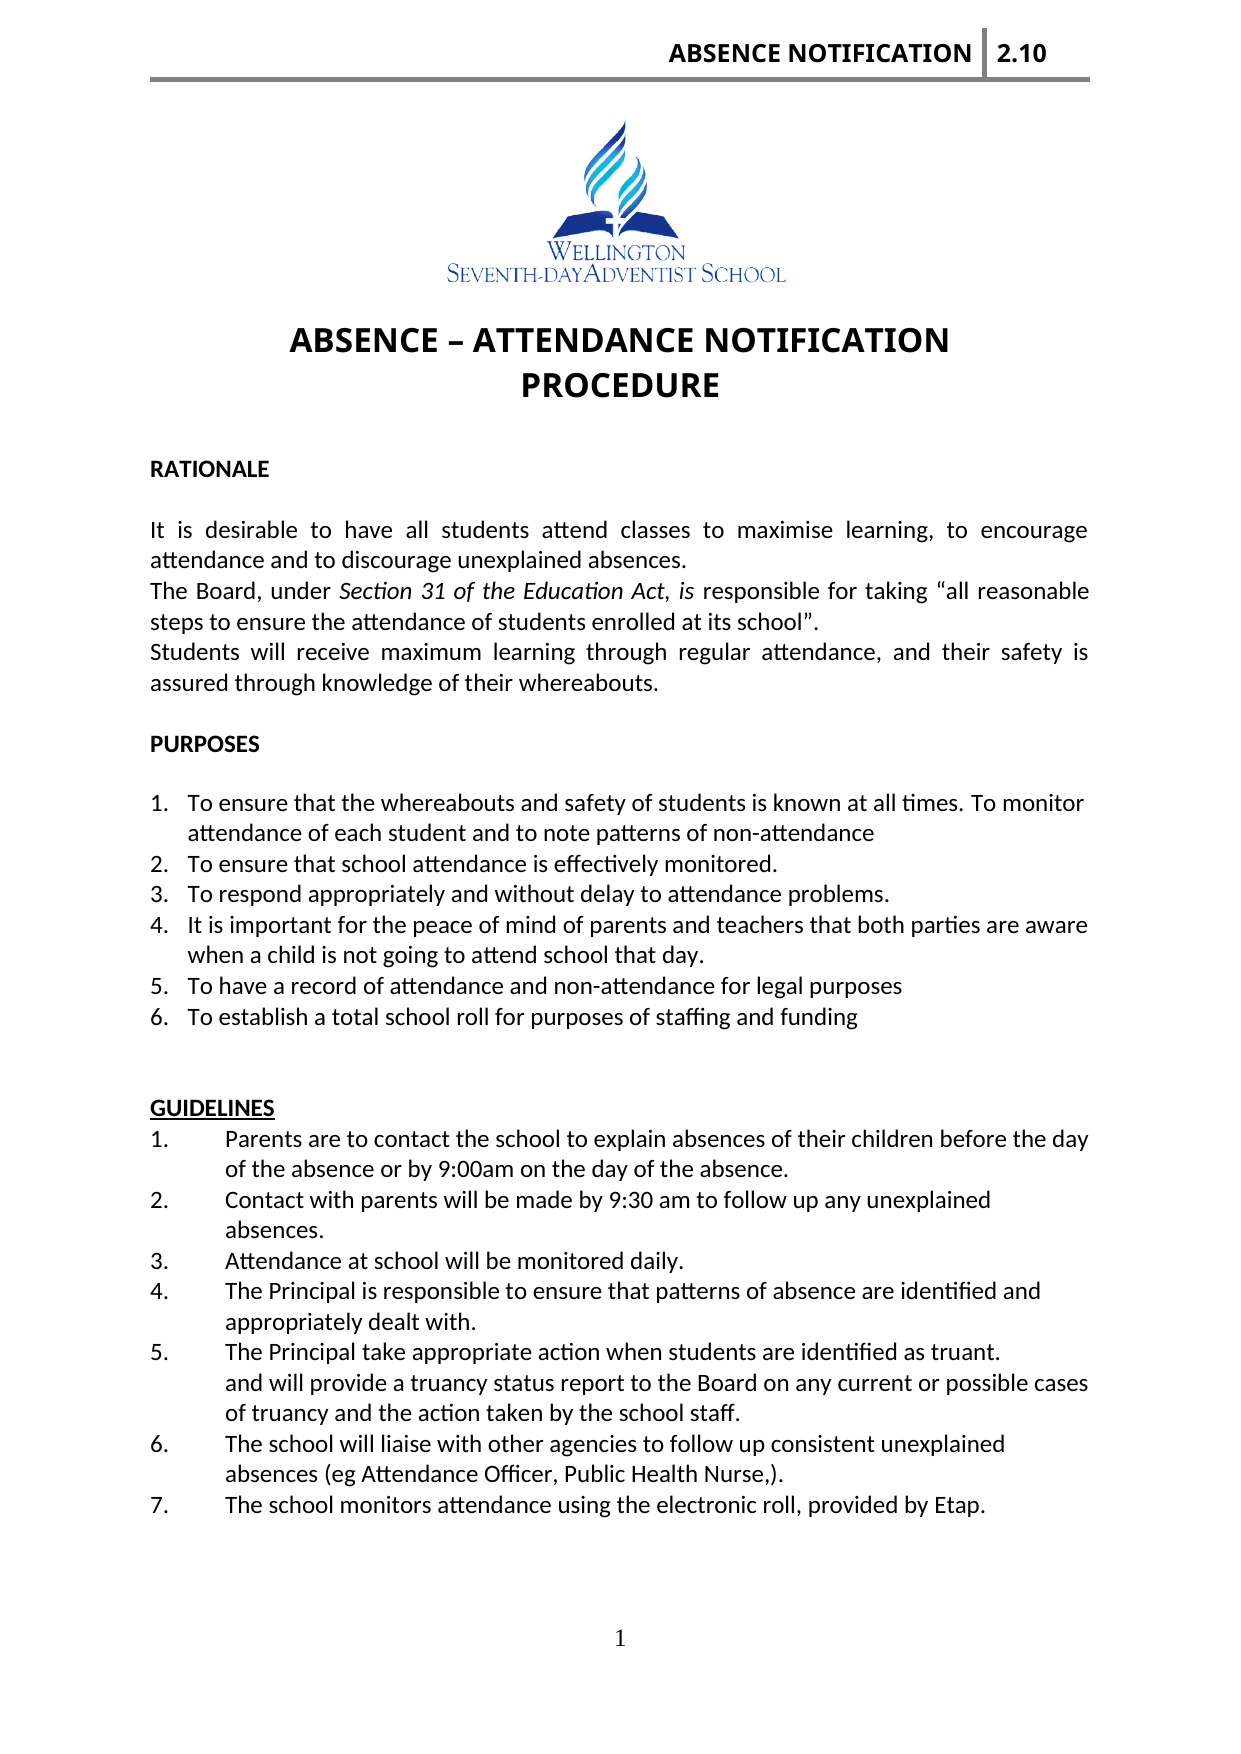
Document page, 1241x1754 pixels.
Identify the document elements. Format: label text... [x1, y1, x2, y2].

list The Principal is responsible to ensure that patterns of absence are identified and appropriately dealt with. [150, 1275, 1090, 1336]
list Contact with parents will be made by 9:30 am to follow up any unexplained absences. [150, 1184, 1090, 1245]
list To ensure that school attendance is effectively monitored. [150, 848, 1090, 879]
list To establish a total school roll for purposes of staffing and funding [150, 1001, 1090, 1031]
list The school monitors attendance using the electronic roll, provided by Etap. [150, 1489, 1090, 1519]
picture [446, 118, 786, 288]
text Students will receive maximum learning through regular attendance, and their safety is assured through knowledge of their whereabouts. [150, 636, 1090, 697]
list The school will liaise with other agencies to follow up consistent unexplained absences (eg Attendance Officer, Public Health Nurse,). [150, 1428, 1090, 1489]
list To have a record of attendance and non-attendance for legal purposes [150, 970, 1090, 1001]
list Attendance at school will be monitored daily. [150, 1245, 1090, 1275]
text The Board, under Section 31 of the Education Act, is responsible for taking “all reasonable steps to ensure the attendance of students enrolled at its school”. [150, 575, 1090, 636]
list To respond appropriately and without delay to attendance problems. [150, 879, 1090, 909]
text ABSENCE – ATTENDANCE NOTIFICATION [150, 317, 1090, 362]
text RATIONALE [150, 453, 1090, 484]
list Parents are to contact the school to explain absences of their children before the day of the absence or by 9:00am on the day of the absence. [150, 1123, 1090, 1184]
list It is important for the peace of mind of parents and teachers that both parties are aware when a child is not going to attend school that day. [150, 909, 1090, 970]
text It is desirable to have all students attend classes to maximise learning, to encourage attendance and to discourage unexplained absences. [150, 514, 1090, 575]
text PROCEDURE [150, 362, 1090, 408]
text and will provide a truancy status report to the Board on any current or possible cases of truancy and the action taken by the school staff. [225, 1367, 1090, 1428]
list To ensure that the whereabouts and safety of students is known at all times. To monitor attendance of each student and to note patterns of non-attendance [150, 787, 1090, 848]
subtitle PURPOSES [150, 728, 1090, 758]
list The Principal take appropriate action when students are identified as truant. [150, 1336, 1090, 1367]
text GUIDELINES [150, 1092, 1090, 1123]
